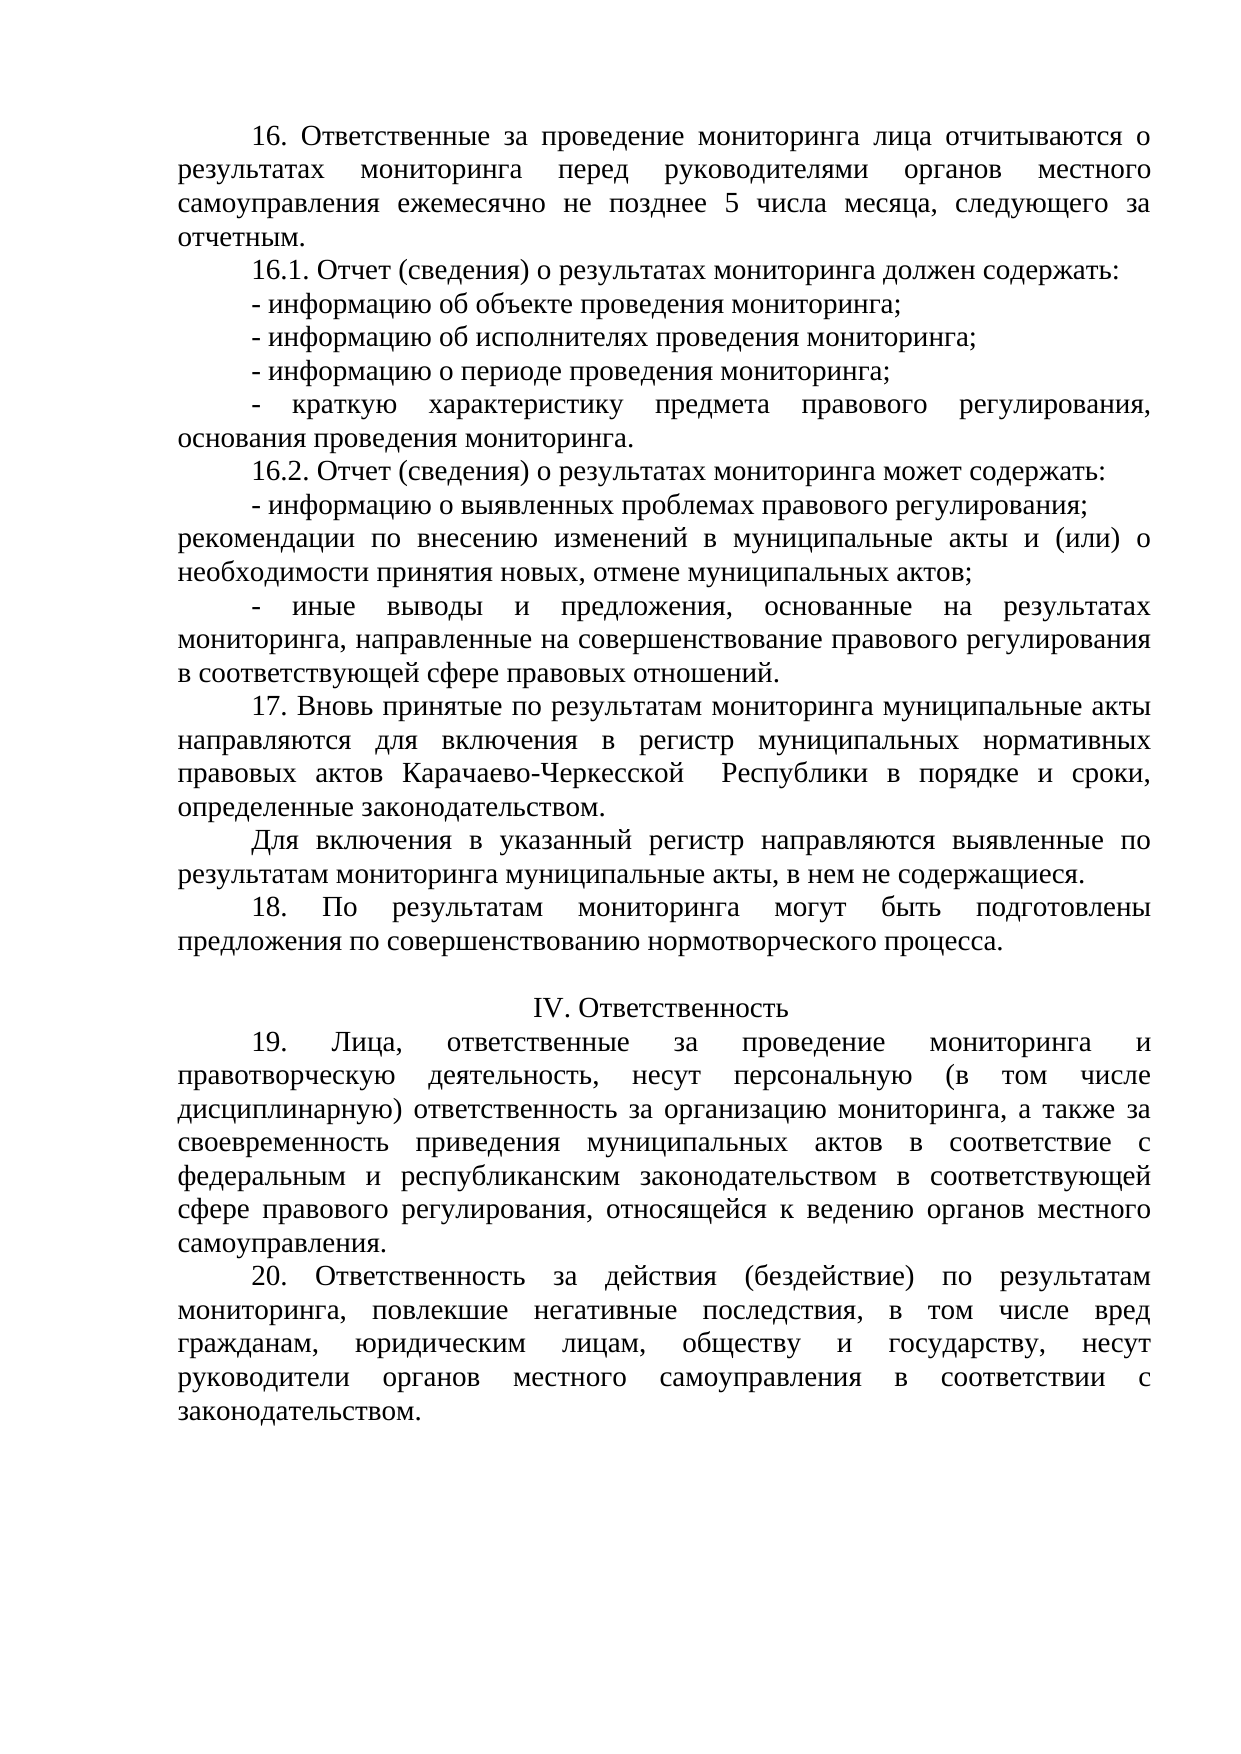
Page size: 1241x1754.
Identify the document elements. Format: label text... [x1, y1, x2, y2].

text - информацию об исполнителях проведения мониторинга; [177, 319, 1152, 353]
text 17. Вновь принятые по результатам мониторинга муниципальные акты направляются для включения в регистр муниципальных нормативных правовых актов Карачаево-Черкесской Республики в порядке и сроки, определенные законодательством. [177, 688, 1152, 822]
text 18. По результатам мониторинга могут быть подготовлены предложения по совершенствованию нормотворческого процесса. [177, 889, 1152, 957]
text - информацию о периоде проведения мониторинга; [177, 353, 1152, 386]
text 20. Ответственность за действия (бездействие) по результатам мониторинга, повлекшие негативные последствия, в том числе вред гражданам, юридическим лицам, обществу и государству, несут руководители органов местного самоуправления в соответствии с законодательством. [177, 1258, 1152, 1426]
text 19. Лица, ответственные за проведение мониторинга и правотворческую деятельность, несут персональную (в том числе дисциплинарную) ответственность за организацию мониторинга, а также за своевременность приведения муниципальных актов в соответствие с федеральным и республиканским законодательством в соответствующей сфере правового регулирования, относящейся к ведению органов местного самоуправления. [177, 1024, 1152, 1258]
text - иные выводы и предложения, основанные на результатах мониторинга, направленные на совершенствование правового регулирования в соответствующей сфере правовых отношений. [177, 588, 1152, 688]
text 16. Ответственные за проведение мониторинга лица отчитываются о результатах мониторинга перед руководителями органов местного самоуправления ежемесячно не позднее 5 числа месяца, следующего за отчетным. [177, 118, 1152, 252]
text - информацию об объекте проведения мониторинга; [177, 286, 1152, 319]
text IV. Ответственность [177, 990, 1152, 1024]
text Для включения в указанный регистр направляются выявленные по результатам мониторинга муниципальные акты, в нем не содержащиеся. [177, 822, 1152, 889]
text 16.2. Отчет (сведения) о результатах мониторинга может содержать: [177, 453, 1152, 487]
text - краткую характеристику предмета правового регулирования, основания проведения мониторинга. [177, 386, 1152, 453]
text рекомендации по внесению изменений в муниципальные акты и (или) о необходимости принятия новых, отмене муниципальных актов; [177, 521, 1152, 588]
text 16.1. Отчет (сведения) о результатах мониторинга должен содержать: [177, 252, 1152, 286]
text - информацию о выявленных проблемах правового регулирования; [177, 487, 1152, 521]
